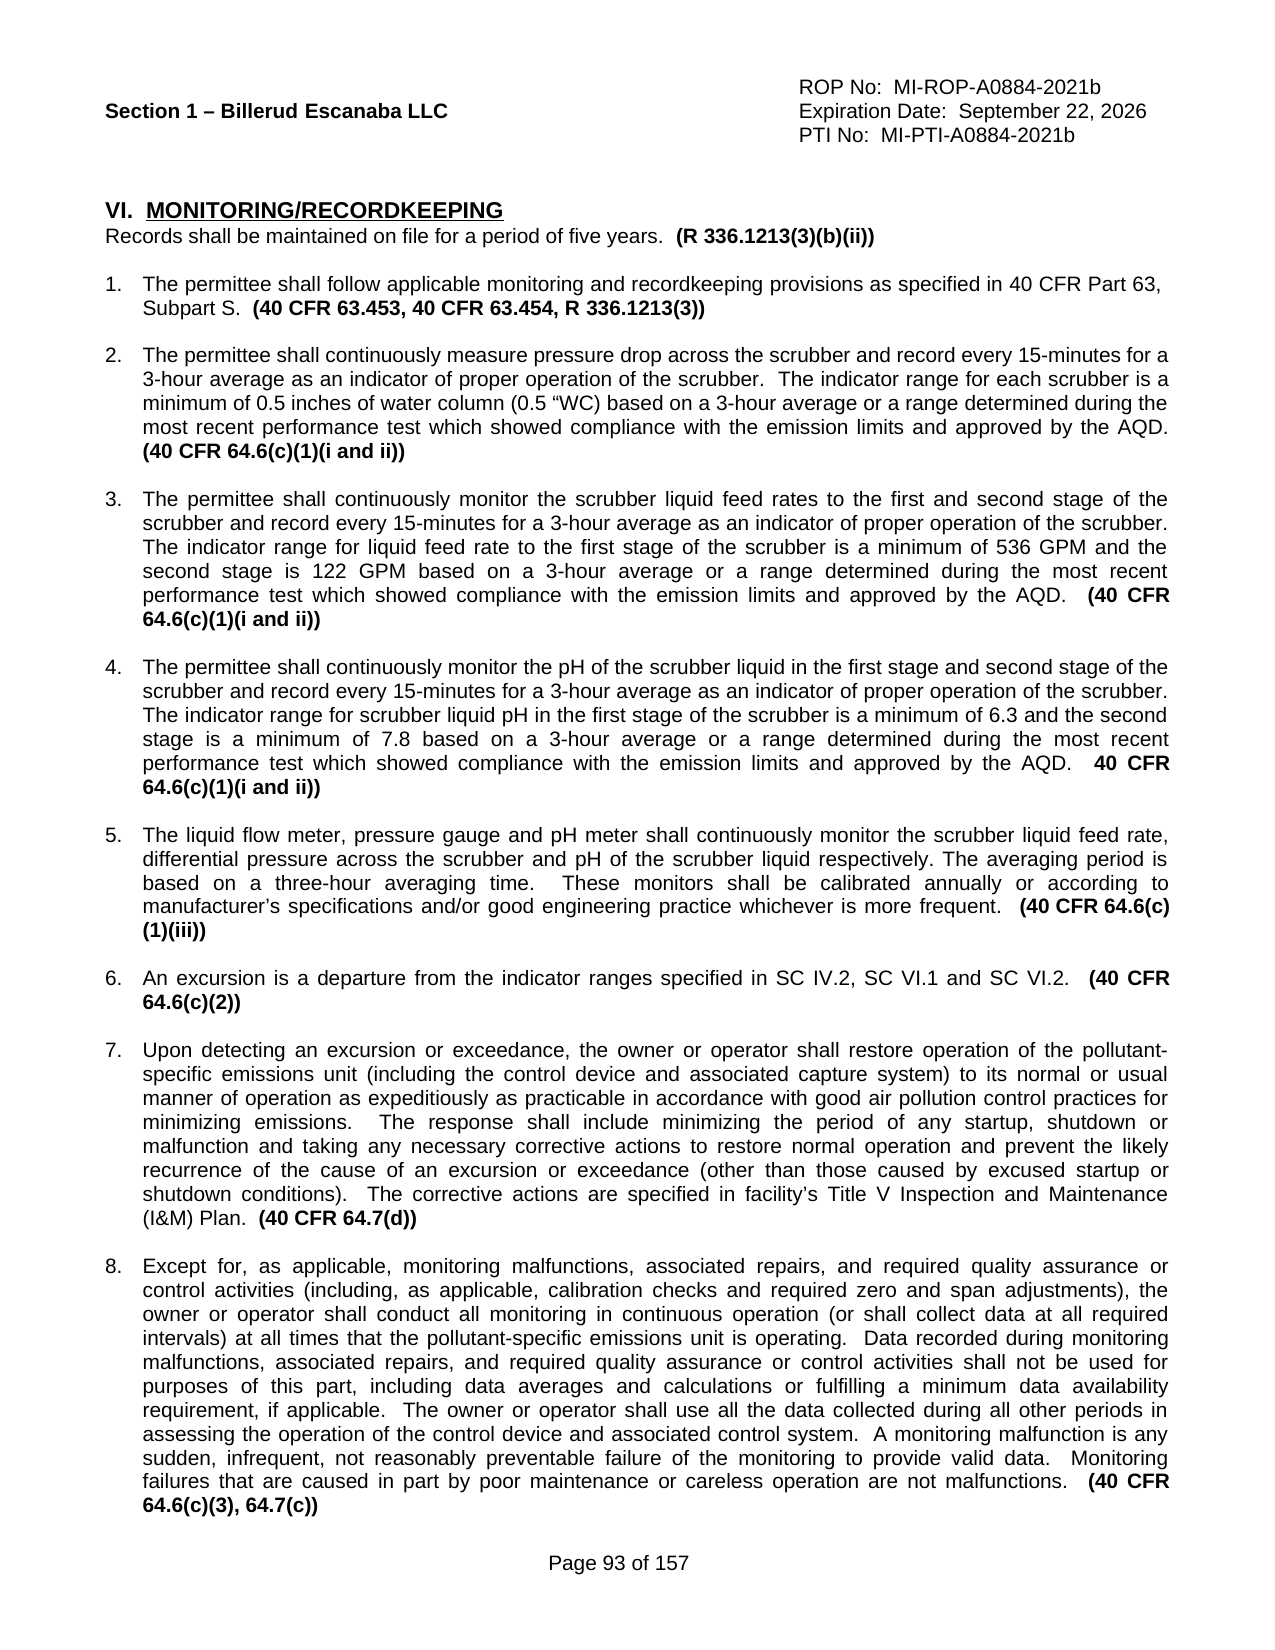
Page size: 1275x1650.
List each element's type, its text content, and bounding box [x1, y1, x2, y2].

text 1. The permittee shall follow applicable monitoring and recordkeeping provisions as specified in 40 CFR Part 63, Subpart S. (40 CFR 63.453, 40 CFR 63.454, R 336.1213(3)) [105, 271, 1162, 319]
text 4. The permittee shall continuously monitor the pH of the scrubber liquid in the first stage and second stage of the scrubber and record every 15-minutes for a 3-hour average as an indicator of proper operation of the scrubber. The indicator range for scrubber liquid pH in the first stage of the scrubber is a minimum of 6.3 and the second stage is a minimum of 7.8 based on a 3-hour average or a range determined during the most recent performance test which showed compliance with the emission limits and approved by the AQD. 40 CFR 64.6(c)(1)(i and ii)) [105, 655, 1170, 798]
list Upon detecting an excursion or exceedance, the owner or operator shall restore operation of the pollutant-specific emissions unit (including the control device and associated capture system) to its normal or usual manner of operation as expeditiously as practicable in accordance with good air pollution control practices for minimizing emissions. The response shall include minimizing the period of any startup, shutdown or malfunction and taking any necessary corrective actions to restore normal operation and prevent the likely recurrence of the cause of an excursion or exceedance (other than those caused by excused startup or shutdown conditions). The corrective actions are specified in facility’s Title V Inspection and Maintenance (I&M) Plan. (40 CFR 64.7(d)) [105, 1038, 1170, 1230]
text 3. The permittee shall continuously monitor the scrubber liquid feed rates to the first and second stage of the scrubber and record every 15-minutes for a 3-hour average as an indicator of proper operation of the scrubber. The indicator range for liquid feed rate to the first stage of the scrubber is a minimum of 536 GPM and the second stage is 122 GPM based on a 3-hour average or a range determined during the most recent performance test which showed compliance with the emission limits and approved by the AQD. (40 CFR 64.6(c)(1)(i and ii)) [105, 487, 1170, 631]
list An excursion is a departure from the indicator ranges specified in SC IV.2, SC VI.1 and SC VI.2. (40 CFR 64.6(c)(2)) [105, 966, 1170, 1014]
text Records shall be maintained on file for a period of five years. (R 336.1213(3)(b)(ii)) [105, 223, 1170, 247]
text 8. Except for, as applicable, monitoring malfunctions, associated repairs, and required quality assurance or control activities (including, as applicable, calibration checks and required zero and span adjustments), the owner or operator shall conduct all monitoring in continuous operation (or shall collect data at all required intervals) at all times that the pollutant-specific emissions unit is operating. Data recorded during monitoring malfunctions, associated repairs, and required quality assurance or control activities shall not be used for purposes of this part, including data averages and calculations or fulfilling a minimum data availability requirement, if applicable. The owner or operator shall use all the data collected during all other periods in assessing the operation of the control device and associated control system. A monitoring malfunction is any sudden, infrequent, not reasonably preventable failure of the monitoring to provide valid data. Monitoring failures that are caused in part by poor maintenance or careless operation are not malfunctions. (40 CFR 64.6(c)(3), 64.7(c)) [105, 1254, 1170, 1517]
list The liquid flow meter, pressure gauge and pH meter shall continuously monitor the scrubber liquid feed rate, differential pressure across the scrubber and pH of the scrubber liquid respectively. The averaging period is based on a three-hour averaging time. These monitors shall be calibrated annually or according to manufacturer’s specifications and/or good engineering practice whichever is more frequent. (40 CFR 64.6(c)(1)(iii)) [105, 822, 1170, 942]
text VI. MONITORING/RECORDKEEPING [105, 197, 1170, 223]
text 2. The permittee shall continuously measure pressure drop across the scrubber and record every 15-minutes for a 3-hour average as an indicator of proper operation of the scrubber. The indicator range for each scrubber is a minimum of 0.5 inches of water column (0.5 “WC) based on a 3-hour average or a range determined during the most recent performance test which showed compliance with the emission limits and approved by the AQD. (40 CFR 64.6(c)(1)(i and ii)) [105, 343, 1170, 463]
